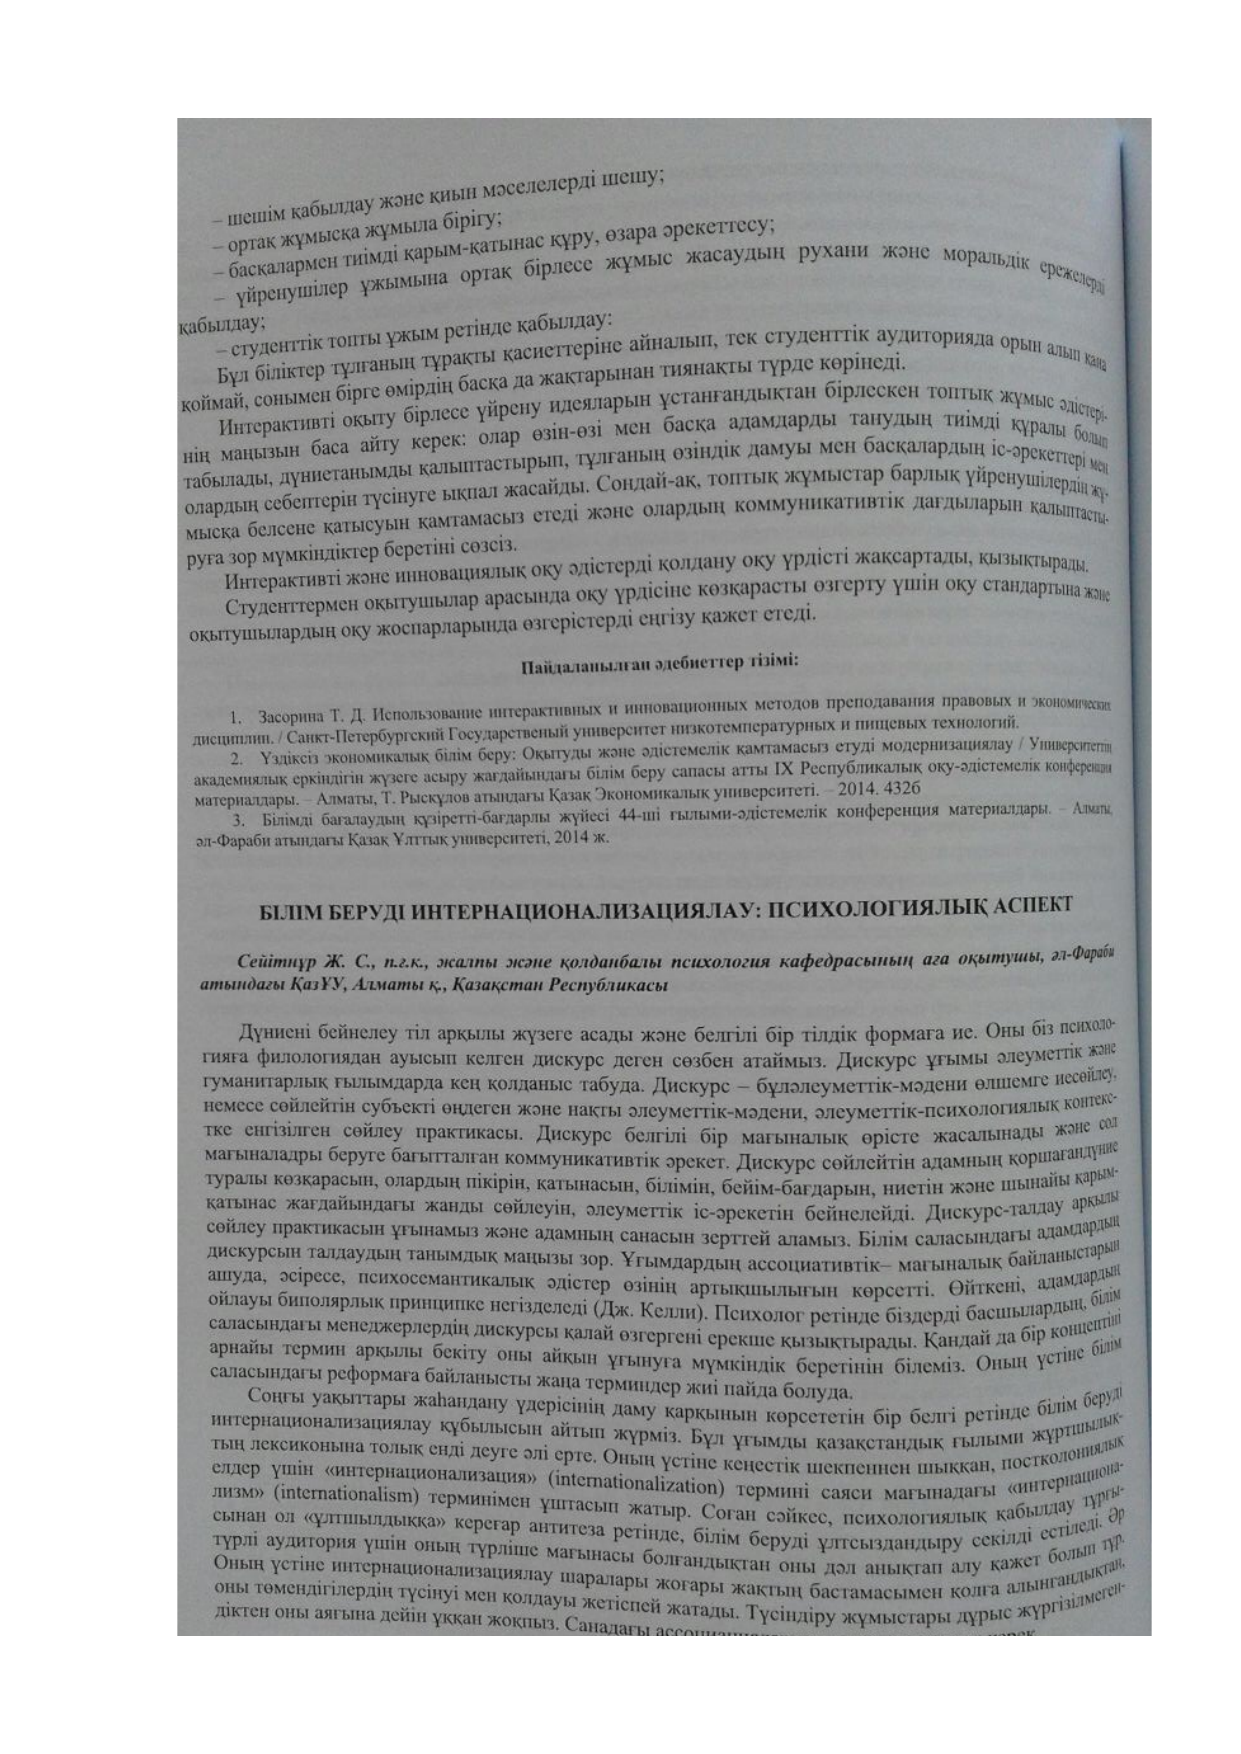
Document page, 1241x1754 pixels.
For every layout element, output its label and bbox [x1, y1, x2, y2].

picture [177, 118, 1152, 1636]
